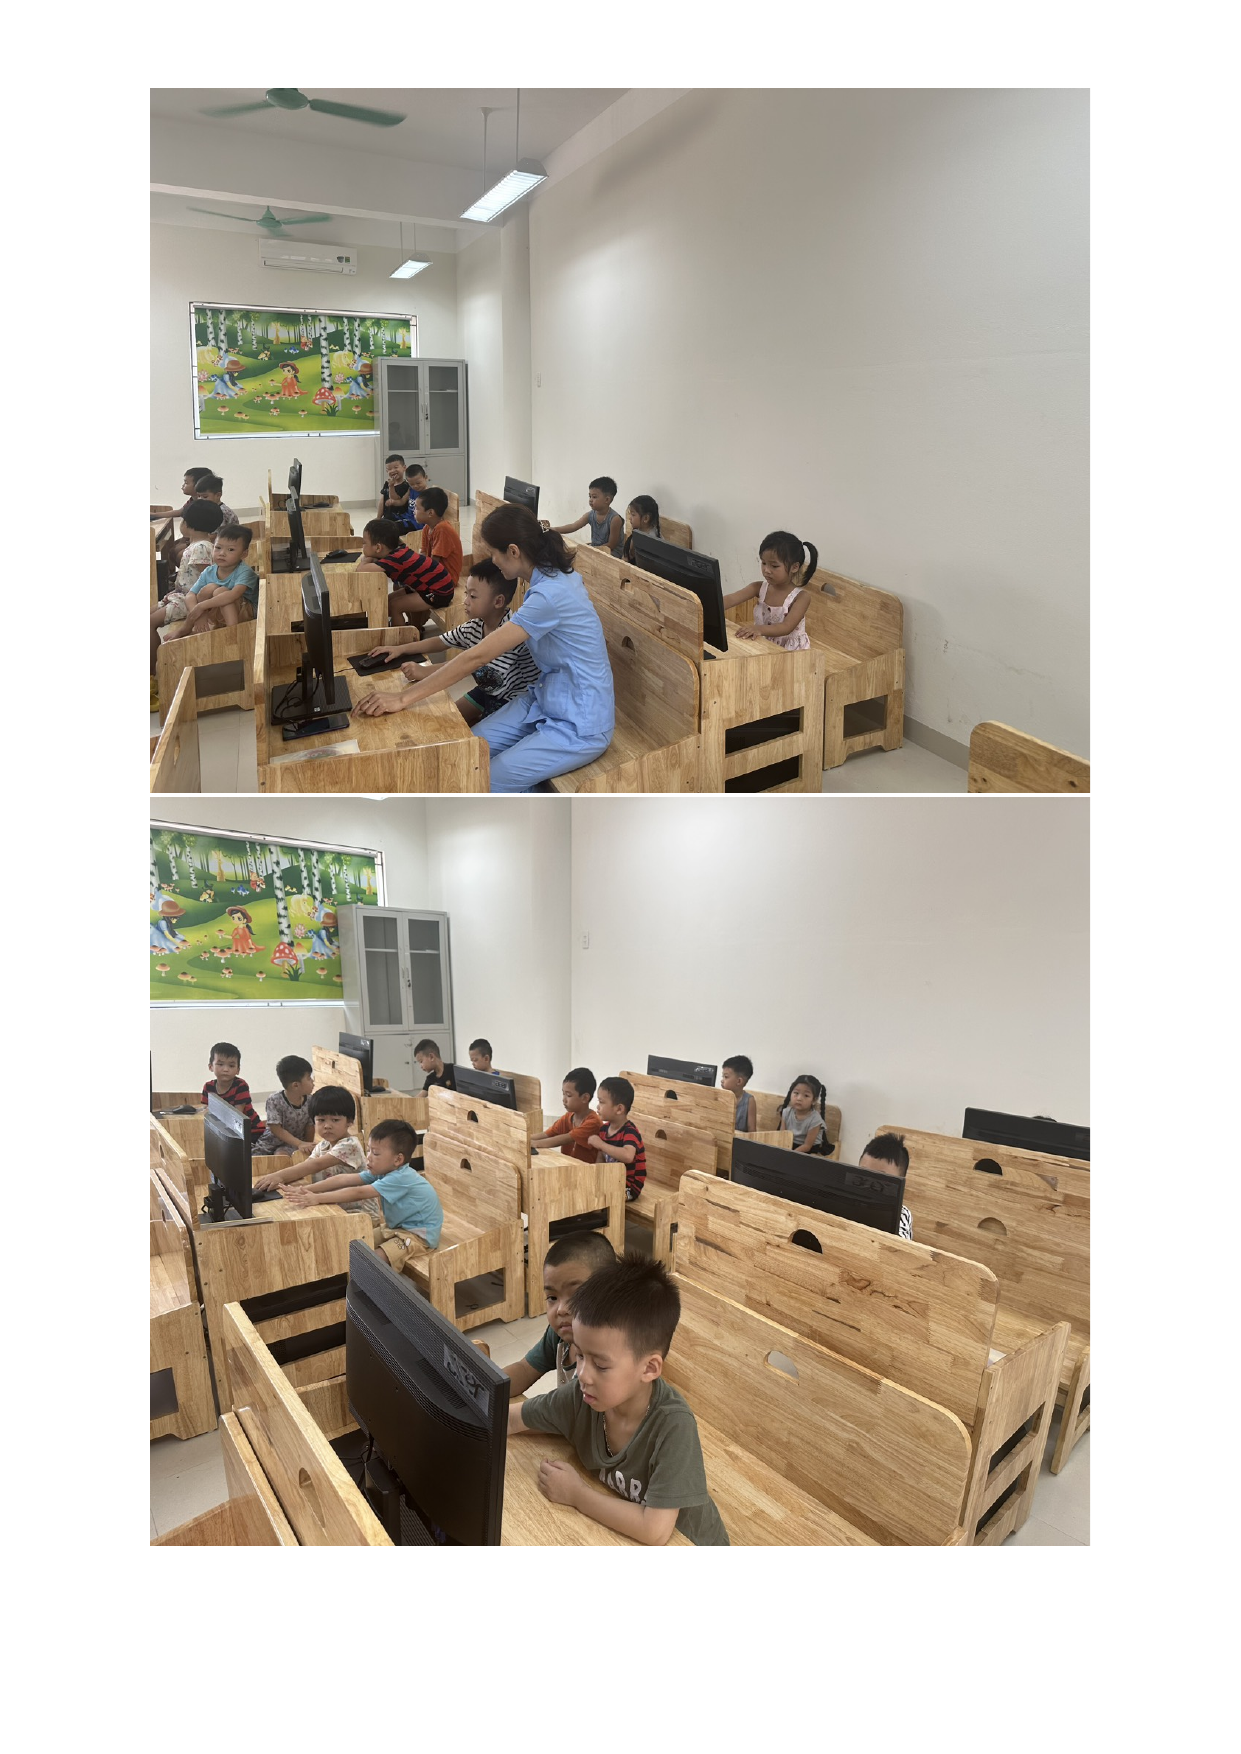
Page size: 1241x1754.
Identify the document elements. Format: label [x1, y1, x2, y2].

picture [150, 88, 1091, 793]
picture [150, 797, 1091, 1546]
